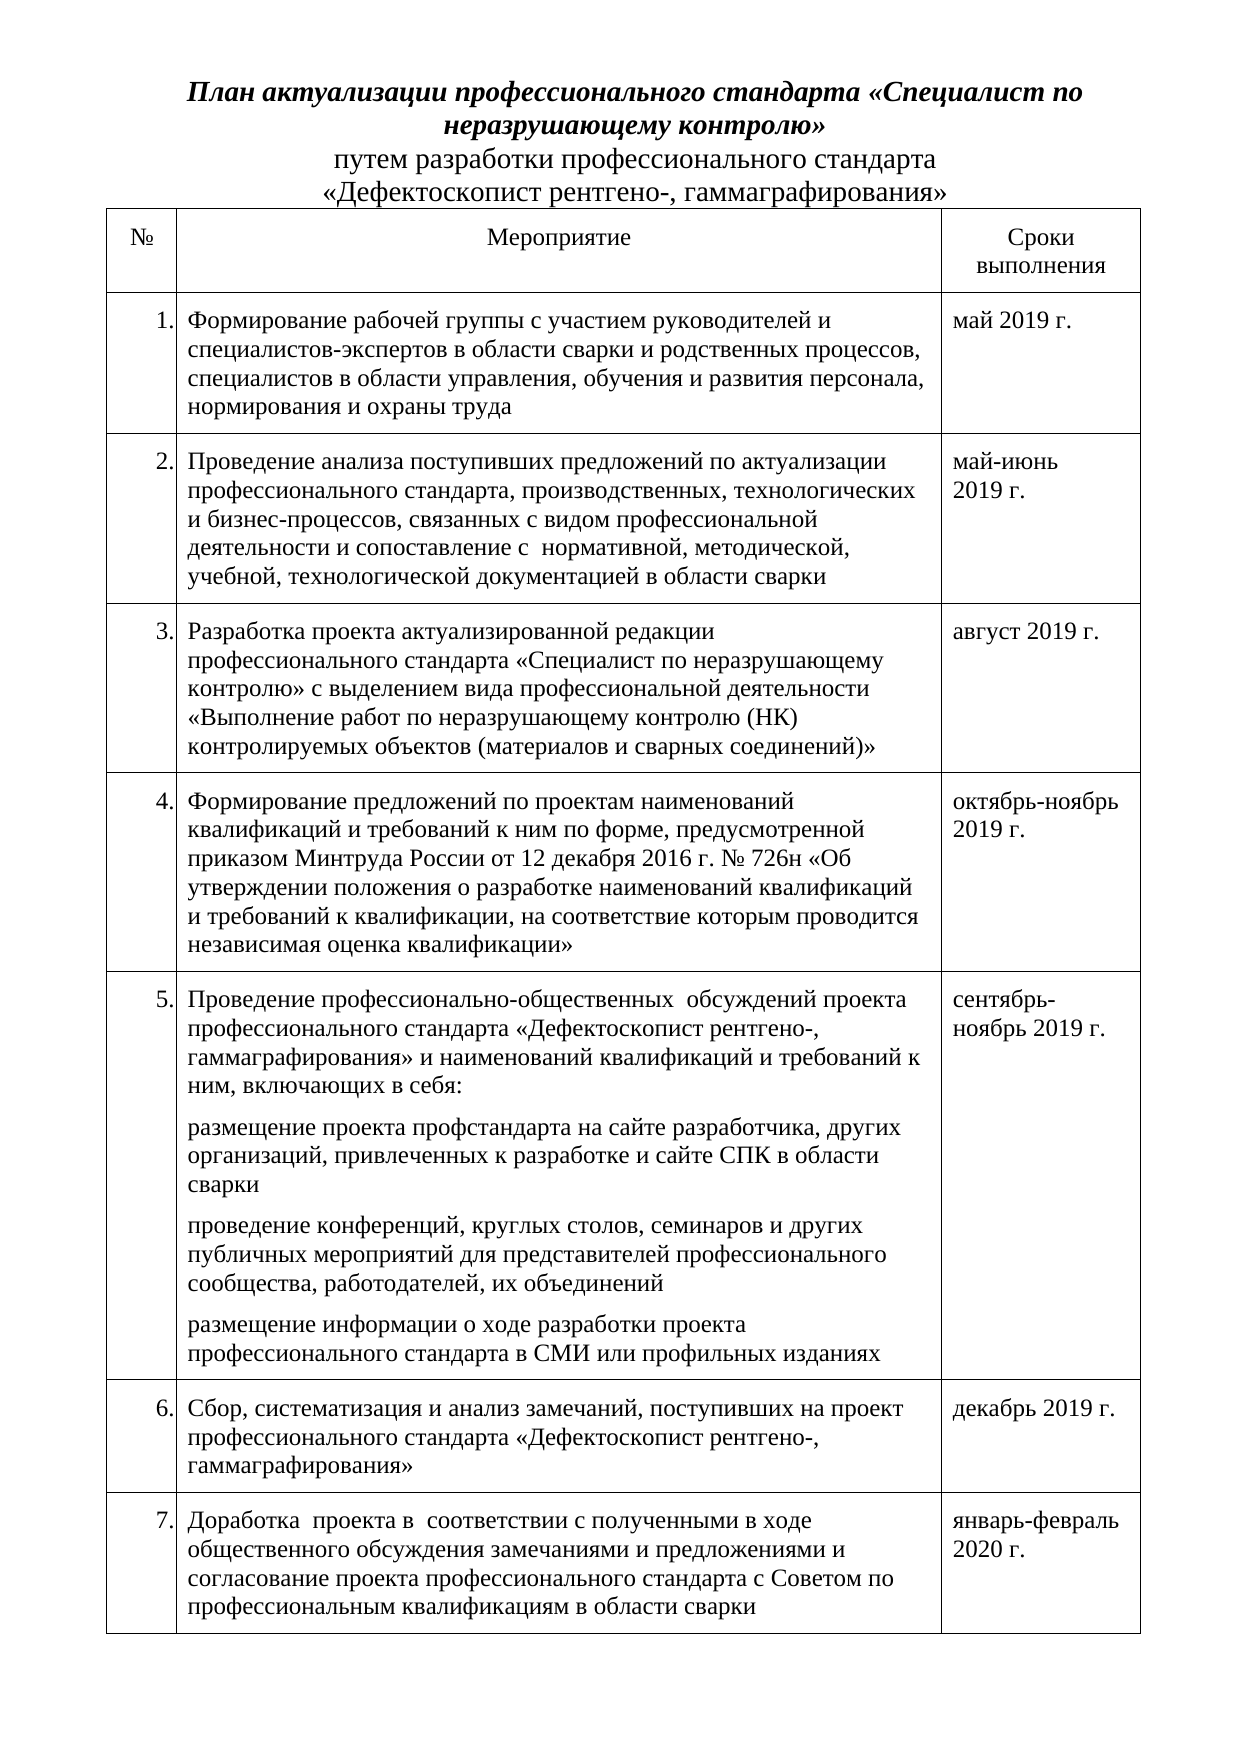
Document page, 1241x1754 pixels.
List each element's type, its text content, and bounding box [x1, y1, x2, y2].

table_cell [107, 434, 176, 602]
table_header Сроки выполнения [942, 209, 1140, 292]
table_cell [107, 1493, 176, 1633]
table_cell [107, 604, 176, 772]
table_header Мероприятие [177, 209, 941, 292]
table_cell сентябрь-ноябрь 2019 г. [942, 972, 1140, 1379]
table_cell май 2019 г. [942, 293, 1140, 433]
table_cell [107, 773, 176, 971]
table_header № [107, 209, 176, 292]
table_cell октябрь-ноябрь 2019 г. [942, 773, 1140, 971]
table_cell Формирование предложений по проектам наименований квалификаций и требований к ним по форме, предусмотренной приказом Минтруда России от 12 декабря 2016 г. № 726н «Об утверждении положения о разработке наименований квалификаций и требований к квалификации, на соответствие которым проводится независимая оценка квалификации» [177, 773, 941, 971]
table_cell Проведение анализа поступивших предложений по актуализации профессионального стандарта, производственных, технологических и бизнес-процессов, связанных с видом профессиональной деятельности и сопоставление с нормативной, методической, учебной, технологической документацией в области сварки [177, 434, 941, 602]
table_cell Сбор, систематизация и анализ замечаний, поступивших на проект профессионального стандарта «Дефектоскопист рентгено-, гаммаграфирования» [177, 1380, 941, 1492]
table_cell Разработка проекта актуализированной редакции профессионального стандарта «Специалист по неразрушающему контролю» с выделением вида профессиональной деятельности «Выполнение работ по неразрушающему контролю (НК) контролируемых объектов (материалов и сварных соединений)» [177, 604, 941, 772]
text путем разработки профессионального стандарта [118, 141, 1152, 174]
table_cell [107, 293, 176, 433]
table_cell январь-февраль 2020 г. [942, 1493, 1140, 1633]
table_cell май-июнь 2019 г. [942, 434, 1140, 602]
table_cell август 2019 г. [942, 604, 1140, 772]
table_cell [107, 972, 176, 1379]
table_cell Формирование рабочей группы с участием руководителей и специалистов-экспертов в области сварки и родственных процессов, специалистов в области управления, обучения и развития персонала, нормирования и охраны труда [177, 293, 941, 433]
table_cell [107, 1380, 176, 1492]
subtitle План актуализации профессионального стандарта «Специалист по неразрушающему контролю» [118, 74, 1152, 141]
text «Дефектоскопист рентгено-, гаммаграфирования» [118, 174, 1152, 208]
table_cell декабрь 2019 г. [942, 1380, 1140, 1492]
table_cell Доработка проекта в соответствии с полученными в ходе общественного обсуждения замечаниями и предложениями и согласование проекта профессионального стандарта с Советом по профессиональным квалификациям в области сварки [177, 1493, 941, 1633]
table_cell Проведение профессионально-общественных обсуждений проекта профессионального стандарта «Дефектоскопист рентгено-, гаммаграфирования» и наименований квалификаций и требований к ним, включающих в себя: размещение проекта профстандарта на сайте разработчика, других организаций, привлеченных к разработке и сайте СПК в области сварки проведение конференций, круглых столов, семинаров и других публичных мероприятий для представителей профессионального сообщества, работодателей, их объединений размещение информации о ходе разработки проекта профессионального стандарта в СМИ или профильных изданиях [177, 972, 941, 1379]
